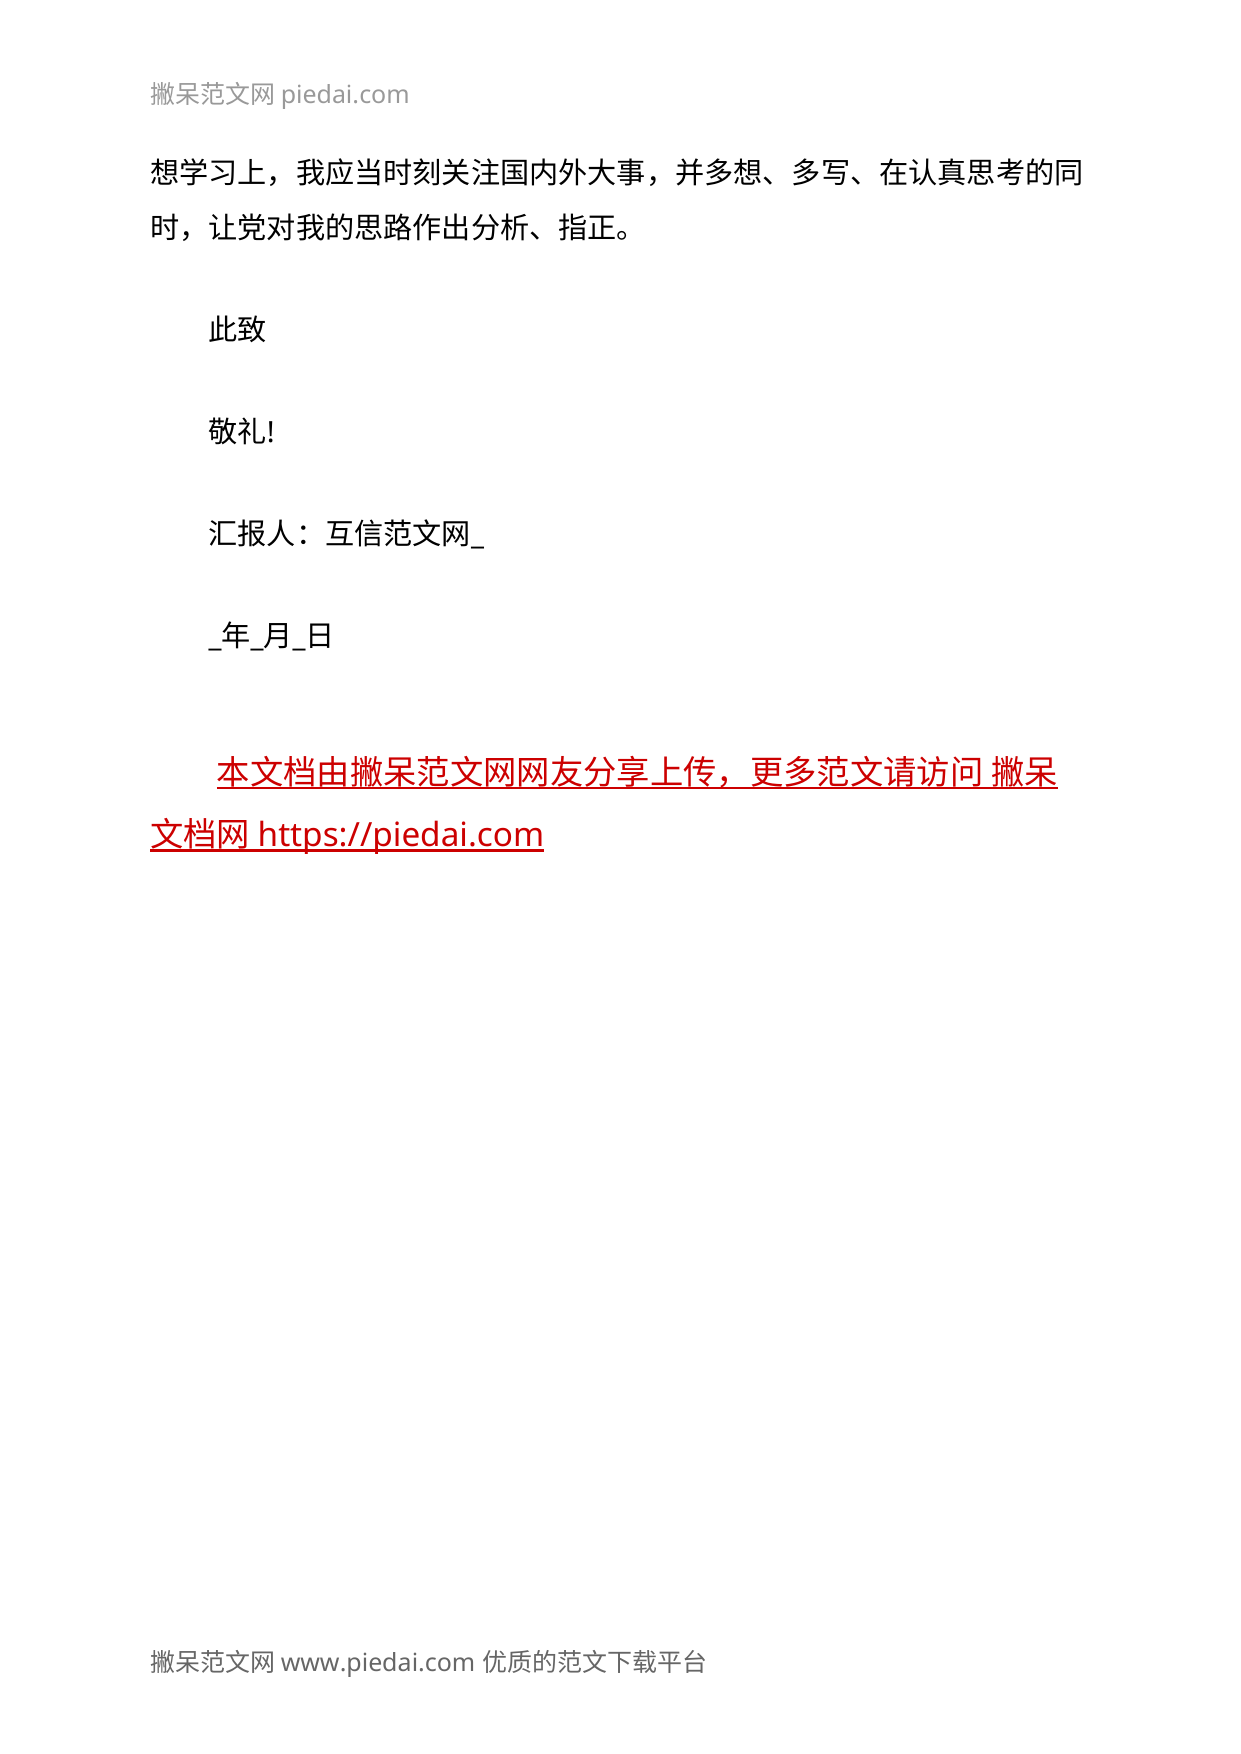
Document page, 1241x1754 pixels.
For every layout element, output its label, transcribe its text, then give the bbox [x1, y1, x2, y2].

text 本文档由撇呆范文网网友分享上传，更多范文请访问 撇呆文档网 https://piedai.com [150, 746, 1090, 857]
text _年_月_日 [150, 612, 1090, 655]
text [150, 150, 1090, 247]
text 此致 [150, 307, 1090, 349]
text 敬礼! [150, 408, 1090, 451]
text 汇报人：互信范文网_ [150, 510, 1090, 553]
